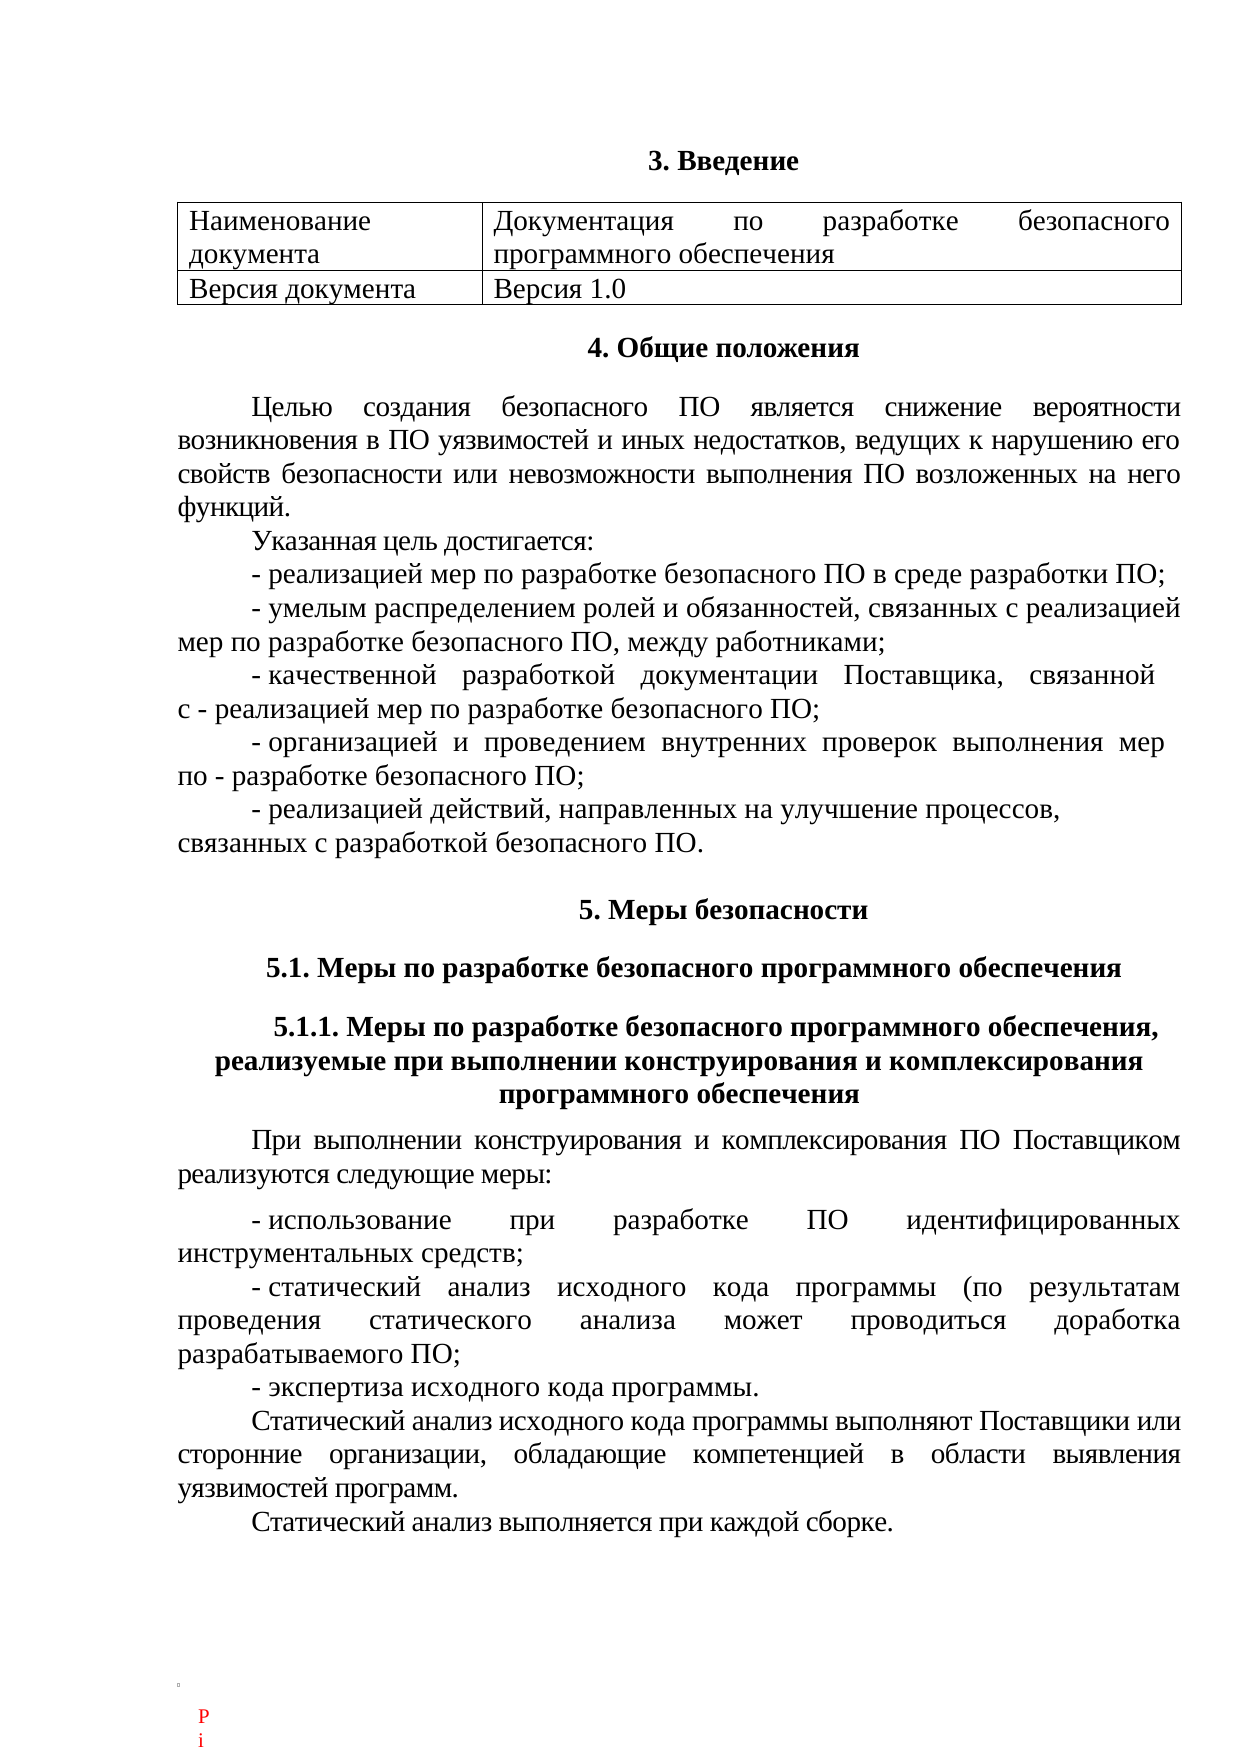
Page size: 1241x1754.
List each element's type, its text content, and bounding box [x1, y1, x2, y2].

subtitle 5.1. Меры по разработке безопасного программного обеспечения [266, 951, 1181, 984]
list - умелым распределением ролей и обязанностей, связанных с реализацией мер по разработке безопасного ПО, между работниками; [177, 590, 1181, 657]
list - использование при разработке ПО идентифицированных инструментальных средств; [177, 1202, 1181, 1269]
text Статический анализ исходного кода программы выполняют Поставщики или сторонние организации, обладающие компетенцией в области выявления уязвимостей программ. [177, 1403, 1181, 1504]
table_header Наименование документа [178, 203, 482, 270]
text Статический анализ выполняется при каждой сборке. [177, 1504, 1181, 1537]
list 5. Меры безопасности [266, 892, 1181, 926]
table_cell Версия документа [178, 271, 482, 304]
subtitle 5.1.1. Меры по разработке безопасного программного обеспечения, реализуемые при выполнении конструирования и комплексирования программного обеспечения [177, 1009, 1181, 1110]
list - статический анализ исходного кода программы (по результатам проведения статического анализа может проводиться доработка разрабатываемого ПО; [177, 1269, 1181, 1369]
table_cell Версия 1.0 [483, 271, 1181, 304]
text Целью создания безопасного ПО является снижение вероятности возникновения в ПО уязвимостей и иных недостатков, ведущих к нарушению его свойств безопасности или невозможности выполнения ПО возложенных на него функций. [177, 389, 1181, 523]
text Указанная цель достигается: [177, 523, 1181, 557]
text При выполнении конструирования и комплексирования ПО Поставщиком реализуются следующие меры: [177, 1122, 1181, 1189]
list - реализацией мер по разработке безопасного ПО в среде разработки ПО; [177, 557, 1181, 590]
subtitle 4. Общие положения [266, 330, 1181, 364]
list - реализацией действий, направленных на улучшение процессов, связанных с разработкой безопасного ПО. [177, 791, 1181, 858]
list - экспертиза исходного кода программы. [177, 1369, 1181, 1403]
table_header Документация по разработке безопасного программного обеспечения [483, 203, 1181, 270]
list - организацией и проведением внутренних проверок выполнения мер по - разработке безопасного ПО; [177, 724, 1181, 791]
subtitle 3. Введение [266, 143, 1181, 177]
list - качественной разработкой документации Поставщика, связанной с - реализацией мер по разработке безопасного ПО; [177, 657, 1181, 724]
